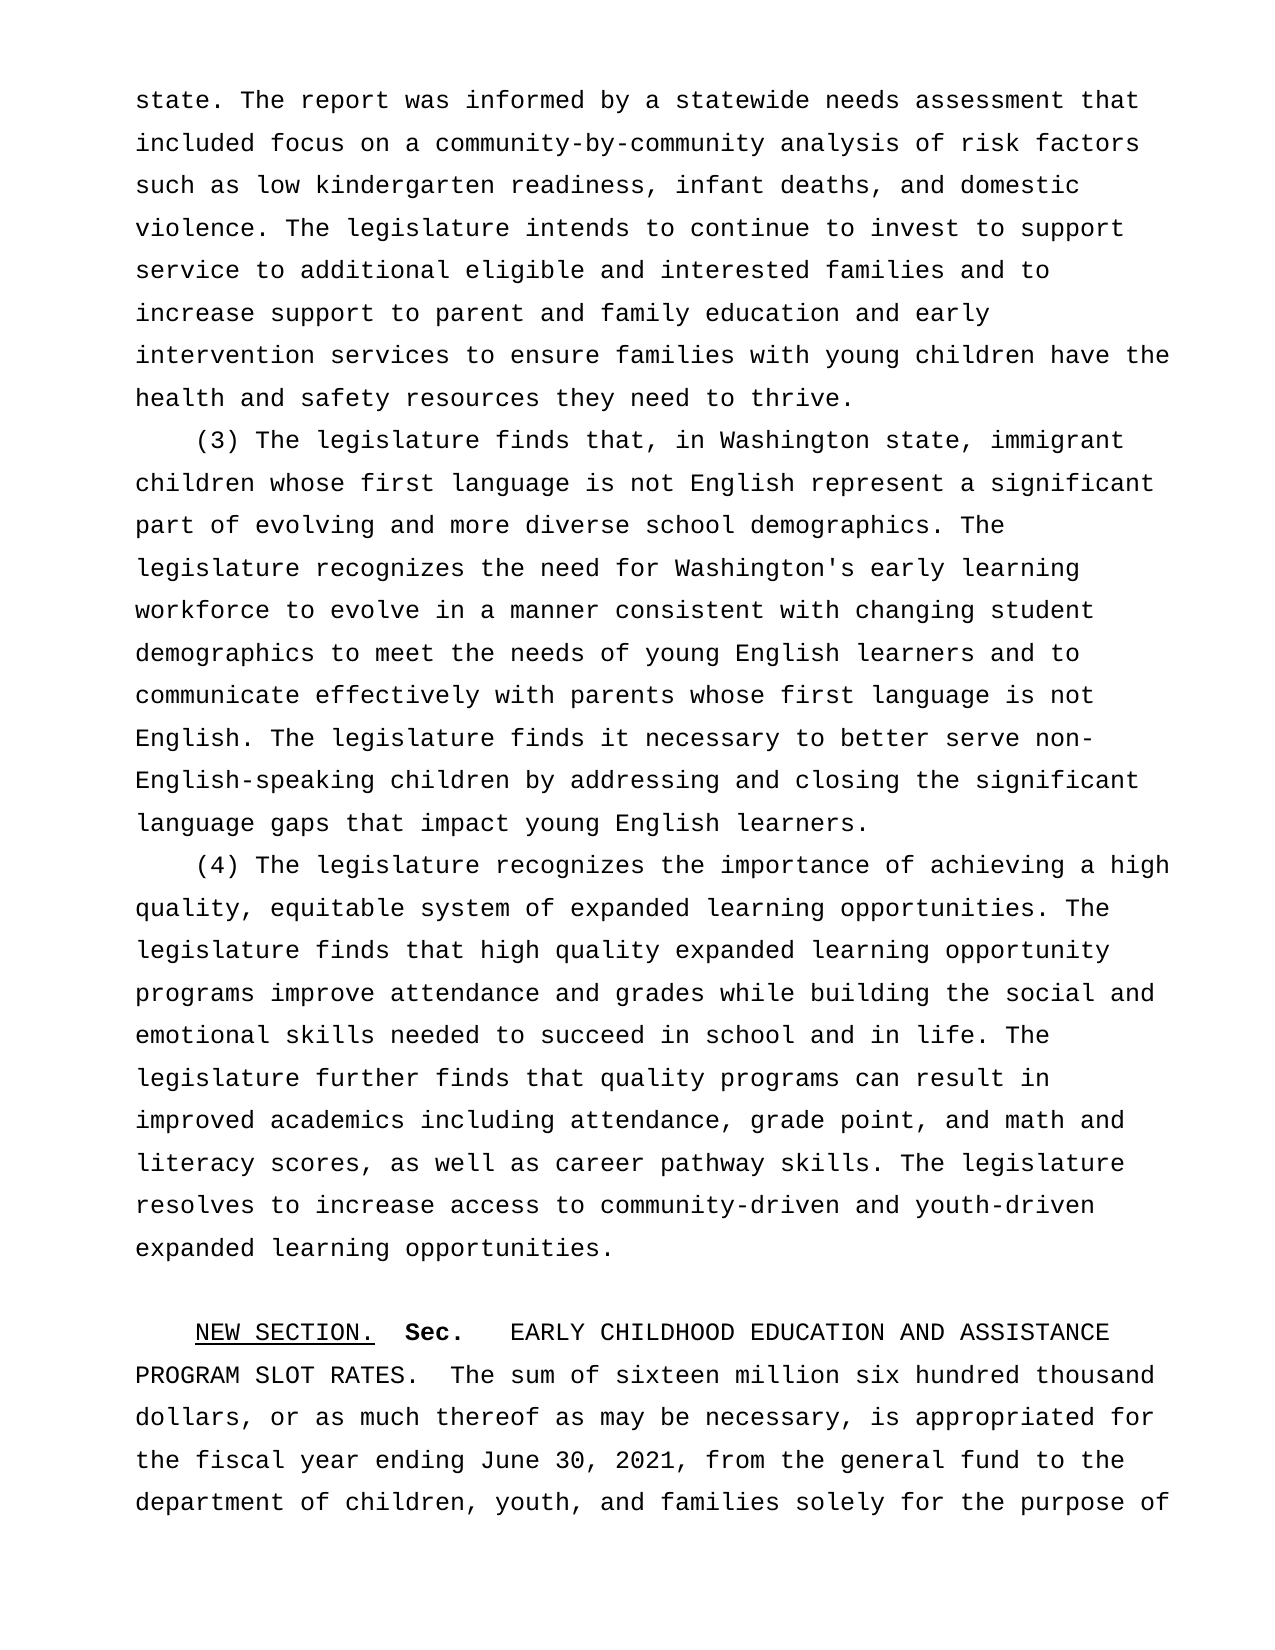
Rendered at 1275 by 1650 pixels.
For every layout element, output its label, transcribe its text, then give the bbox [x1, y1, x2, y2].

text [135, 1307, 1170, 1519]
text (4) The legislature recognizes the importance of achieving a high quality, equitable system of expanded learning opportunities. The legislature finds that high quality expanded learning opportunity programs improve attendance and grades while building the social and emotional skills needed to succeed in school and in life. The legislature further finds that quality programs can result in improved academics including attendance, grade point, and math and literacy scores, as well as career pathway skills. The legislature resolves to increase access to community-driven and youth-driven expanded learning opportunities. [135, 840, 1170, 1265]
text (3) The legislature finds that, in Washington state, immigrant children whose first language is not English represent a significant part of evolving and more diverse school demographics. The legislature recognizes the need for Washington's early learning workforce to evolve in a manner consistent with changing student demographics to meet the needs of young English learners and to communicate effectively with parents whose first language is not English. The legislature finds it necessary to better serve non-English-speaking children by addressing and closing the significant language gaps that impact young English learners. [135, 415, 1170, 840]
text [135, 75, 1170, 415]
